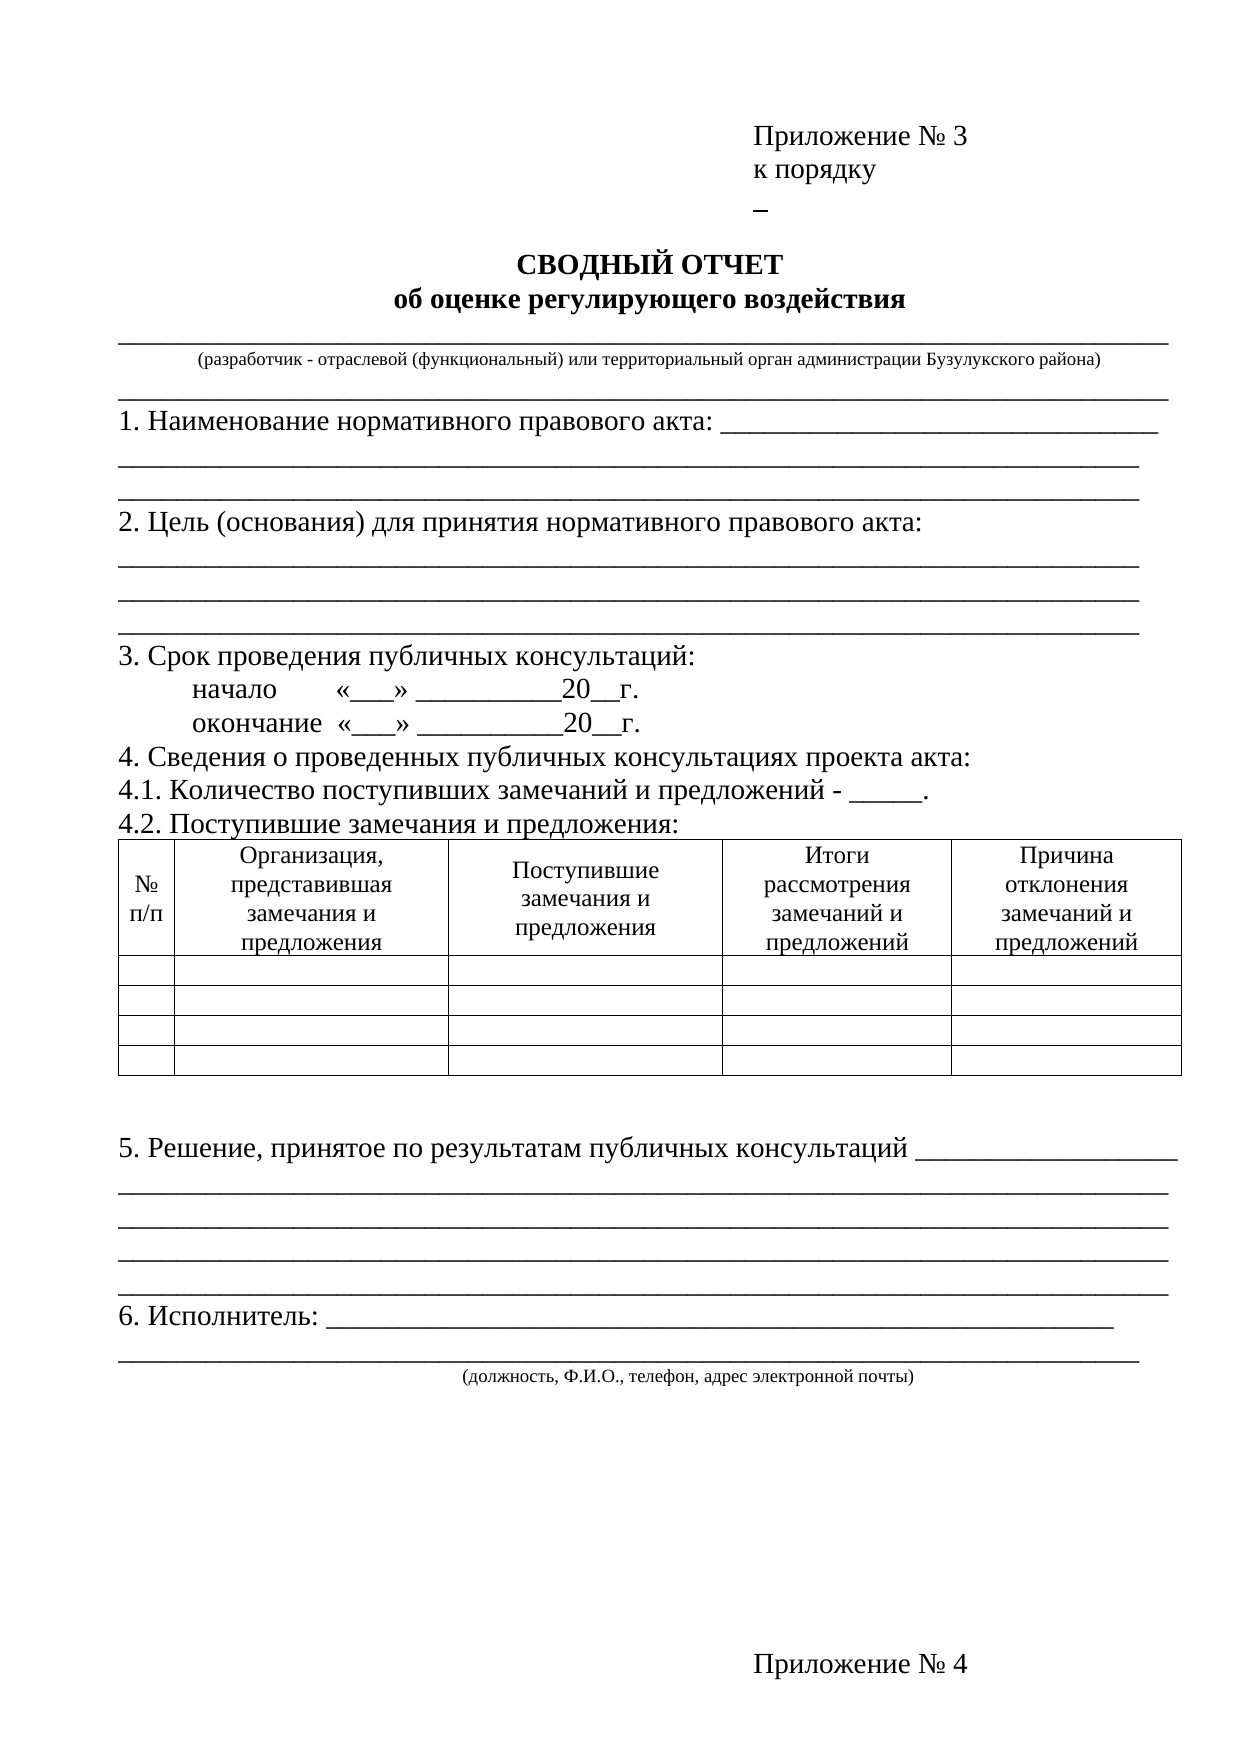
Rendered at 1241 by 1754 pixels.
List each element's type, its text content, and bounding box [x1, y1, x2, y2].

table_cell [175, 956, 448, 985]
table_header Организация, представившая замечания и предложения [175, 840, 448, 955]
table_cell [449, 1016, 722, 1045]
text об оценке регулирующего воздействия [118, 281, 1181, 314]
text ________________________________________________________________________ [118, 1231, 1181, 1265]
table_header Итоги рассмотрения замечаний и предложений [723, 840, 951, 955]
text ______________________________________________________________________ [118, 1332, 1181, 1365]
table_header № п/п [119, 840, 174, 955]
text 6. Исполнитель: ______________________________________________________ [118, 1298, 1181, 1332]
table_header Поступившие замечания и предложения [449, 840, 722, 955]
text 4. Сведения о проведенных публичных консультациях проекта акта: [118, 739, 1181, 772]
table_cell [449, 1046, 722, 1074]
text начало «___» __________20__г. [118, 672, 1181, 705]
table_cell [723, 1046, 951, 1074]
text (должность, Ф.И.О., телефон, адрес электронной почты) [118, 1365, 1181, 1387]
text 1. Наименование нормативного правового акта: ______________________________ [118, 403, 1181, 437]
table_cell [723, 1016, 951, 1045]
text ______________________________________________________________________ [118, 571, 1181, 604]
text 5. Решение, принятое по результатам публичных консультаций __________________ [118, 1131, 1181, 1164]
table_cell [119, 956, 174, 985]
text ________________________________________________________________________ [118, 370, 1181, 403]
text ________________________________________________________________________ [118, 1198, 1181, 1231]
text ______________________________________________________________________ [118, 437, 1181, 470]
text 4.2. Поступившие замечания и предложения: [118, 806, 1181, 839]
text ______________________________________________________________________ [118, 604, 1181, 638]
table_cell [119, 1016, 174, 1045]
table_cell [175, 986, 448, 1015]
table_cell [952, 956, 1181, 985]
table_cell [449, 956, 722, 985]
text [118, 314, 1181, 348]
table_cell [119, 1046, 174, 1074]
table_cell [175, 1016, 448, 1045]
text окончание «___» __________20__г. [118, 705, 1181, 739]
text ______________________________________________________________________ [118, 470, 1181, 504]
text 4.1. Количество поступивших замечаний и предложений - _____. [118, 772, 1181, 806]
text ______________________________________________________________________ [118, 537, 1181, 571]
text к порядку [753, 152, 1181, 185]
text 3. Срок проведения публичных консультаций: [118, 638, 1181, 672]
text СВОДНЫЙ ОТЧЕТ [118, 247, 1181, 281]
table_cell [952, 1046, 1181, 1074]
table_cell [952, 1016, 1181, 1045]
table_cell [723, 986, 951, 1015]
table_cell [175, 1046, 448, 1074]
text (разработчик - отраслевой (функциональный) или территориальный орган администрации Бузулукского района) [118, 348, 1181, 370]
table_cell [449, 986, 722, 1015]
text ________________________________________________________________________ [118, 1265, 1181, 1298]
table_header Причина отклонения замечаний и предложений [952, 840, 1181, 955]
text 2. Цель (основания) для принятия нормативного правового акта: [118, 504, 1181, 537]
table_cell [119, 986, 174, 1015]
text Приложение № 4 [753, 1646, 1181, 1679]
text Приложение № 3 [753, 118, 1181, 152]
table_cell [723, 956, 951, 985]
table_cell [952, 986, 1181, 1015]
text ________________________________________________________________________ [118, 1164, 1181, 1198]
